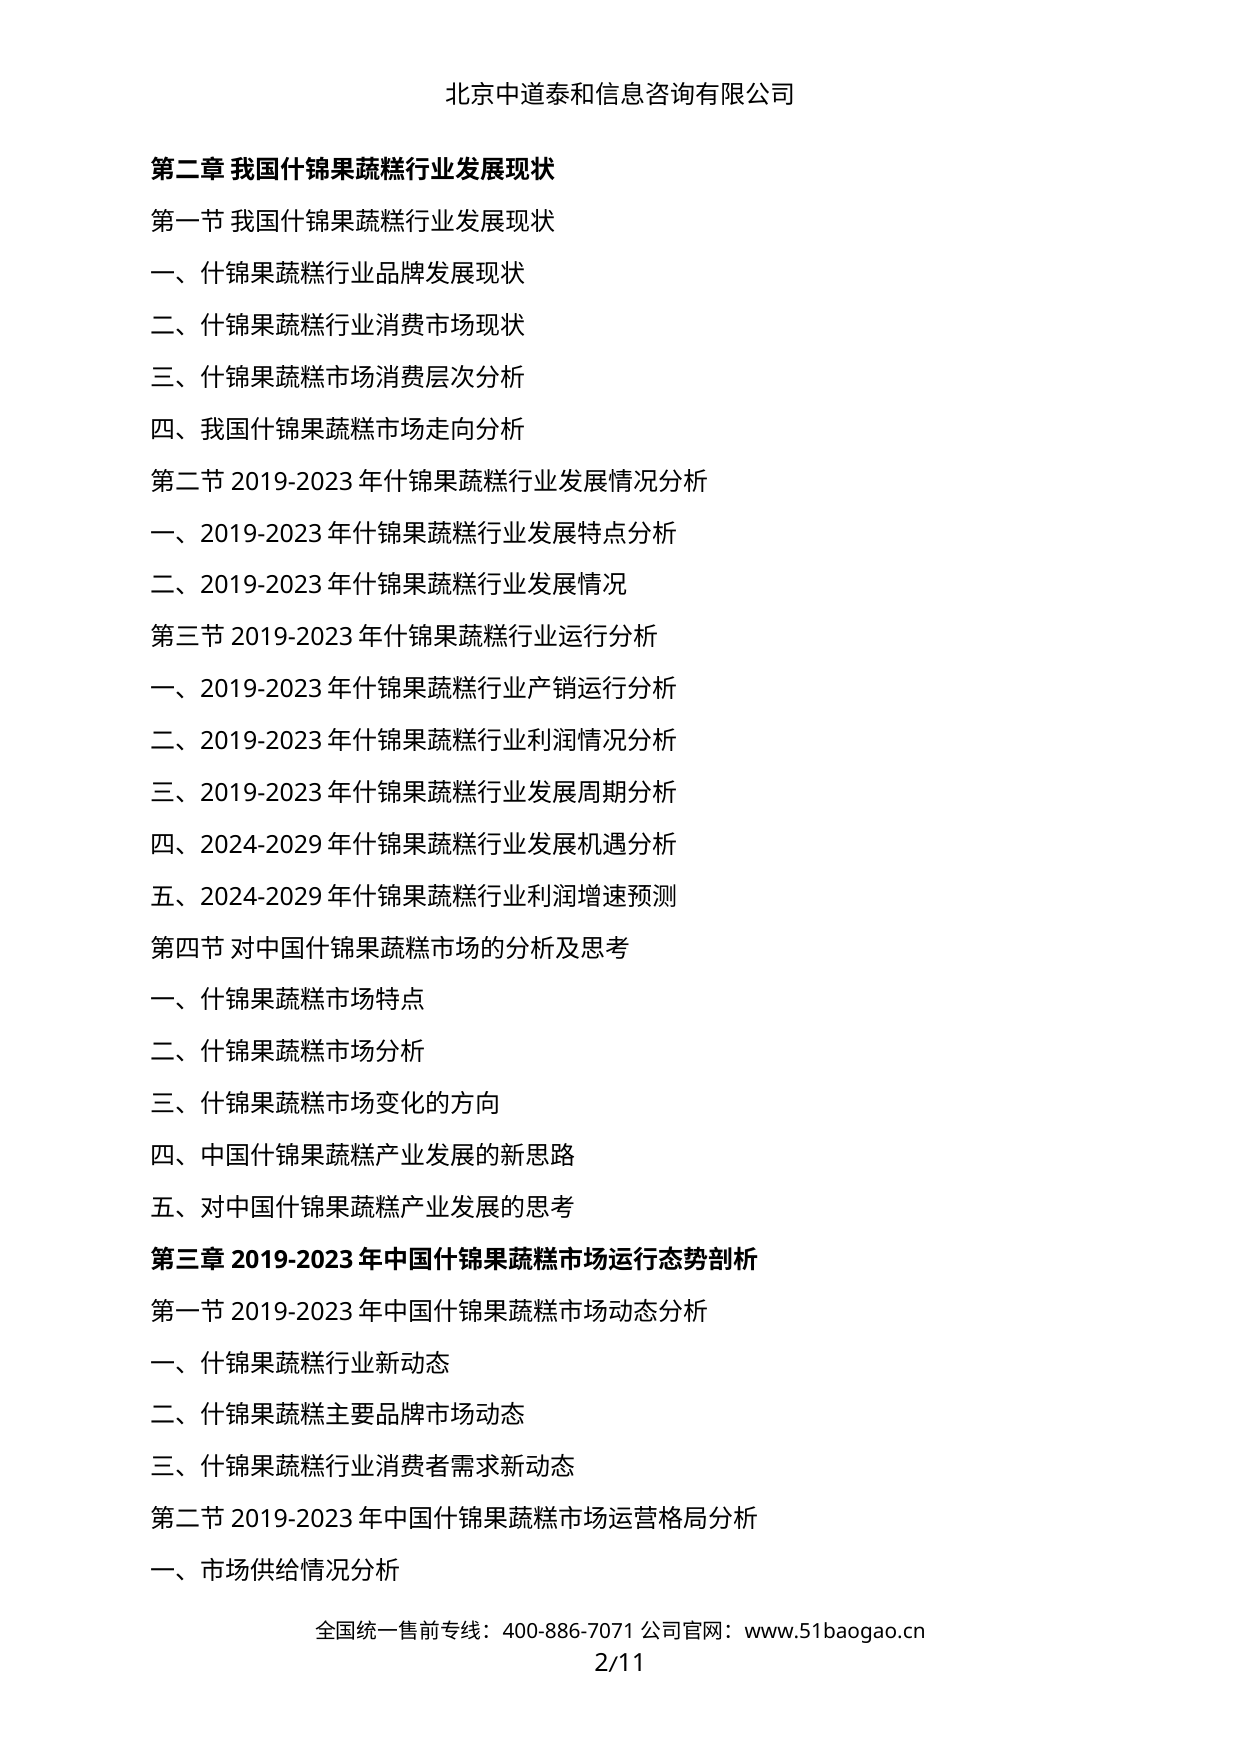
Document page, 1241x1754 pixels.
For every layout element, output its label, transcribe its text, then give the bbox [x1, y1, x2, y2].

text 一、什锦果蔬糕行业品牌发展现状 [150, 254, 1090, 290]
text 四、2024-2029年什锦果蔬糕行业发展机遇分析 [150, 824, 1090, 861]
text 一、2019-2023年什锦果蔬糕行业产销运行分析 [150, 669, 1090, 705]
text 四、中国什锦果蔬糕产业发展的新思路 [150, 1136, 1090, 1172]
text 二、什锦果蔬糕主要品牌市场动态 [150, 1395, 1090, 1431]
text 一、2019-2023年什锦果蔬糕行业发展特点分析 [150, 513, 1090, 549]
text 一、什锦果蔬糕行业新动态 [150, 1343, 1090, 1379]
text 第一节 2019-2023年中国什锦果蔬糕市场动态分析 [150, 1291, 1090, 1327]
text 三、什锦果蔬糕行业消费者需求新动态 [150, 1447, 1090, 1483]
text 第四节 对中国什锦果蔬糕市场的分析及思考 [150, 928, 1090, 964]
text 三、2019-2023年什锦果蔬糕行业发展周期分析 [150, 772, 1090, 809]
text 四、我国什锦果蔬糕市场走向分析 [150, 409, 1090, 446]
text 第三章 2019-2023年中国什锦果蔬糕市场运行态势剖析 [150, 1239, 1090, 1276]
text 五、2024-2029年什锦果蔬糕行业利润增速预测 [150, 876, 1090, 912]
text 三、什锦果蔬糕市场消费层次分析 [150, 357, 1090, 394]
text 第三节 2019-2023年什锦果蔬糕行业运行分析 [150, 617, 1090, 653]
text 二、什锦果蔬糕行业消费市场现状 [150, 306, 1090, 342]
text 三、什锦果蔬糕市场变化的方向 [150, 1084, 1090, 1120]
text 第二节 2019-2023年什锦果蔬糕行业发展情况分析 [150, 461, 1090, 497]
text 一、市场供给情况分析 [150, 1551, 1090, 1587]
text 一、什锦果蔬糕市场特点 [150, 980, 1090, 1016]
text 第一节 我国什锦果蔬糕行业发展现状 [150, 202, 1090, 238]
text 第二章 我国什锦果蔬糕行业发展现状 [150, 150, 1090, 186]
text 二、2019-2023年什锦果蔬糕行业发展情况 [150, 565, 1090, 601]
text 二、2019-2023年什锦果蔬糕行业利润情况分析 [150, 721, 1090, 757]
text 五、对中国什锦果蔬糕产业发展的思考 [150, 1187, 1090, 1224]
text 二、什锦果蔬糕市场分析 [150, 1032, 1090, 1068]
text 第二节 2019-2023年中国什锦果蔬糕市场运营格局分析 [150, 1499, 1090, 1535]
